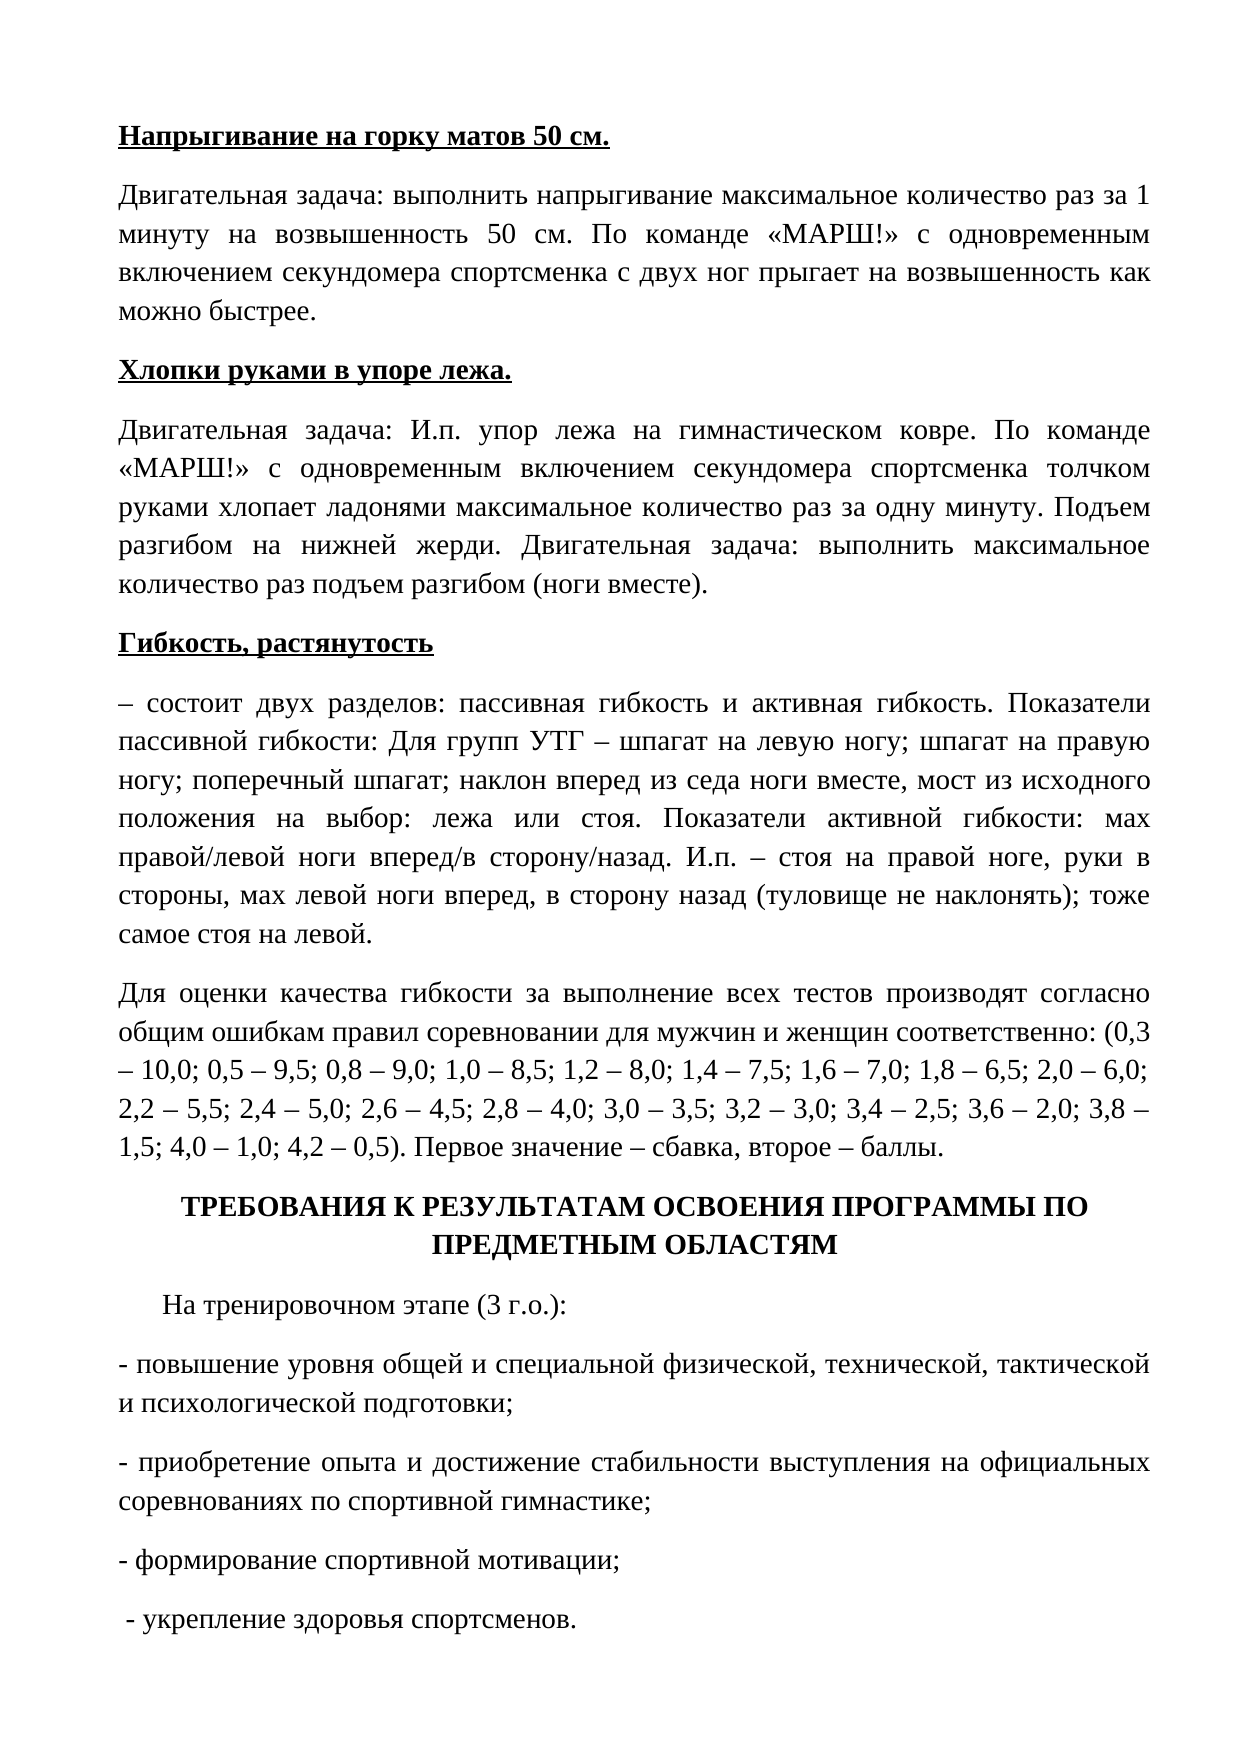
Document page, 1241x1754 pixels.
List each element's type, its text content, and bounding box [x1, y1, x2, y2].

text - повышение уровня общей и специальной физической, технической, тактической и психологической подготовки; [118, 1346, 1152, 1418]
text Для оценки качества гибкости за выполнение всех тестов производят согласно общим ошибкам правил соревновании для мужчин и женщин соответственно: (0,3 – 10,0; 0,5 – 9,5; 0,8 – 9,0; 1,0 – 8,5; 1,2 – 8,0; 1,4 – 7,5; 1,6 – 7,0; 1,8 – 6,5; 2,0 – 6,0; 2,2 – 5,5; 2,4 – 5,0; 2,6 – 4,5; 2,8 – 4,0; 3,0 – 3,5; 3,2 – 3,0; 3,4 – 2,5; 3,6 – 2,0; 3,8 – 1,5; 4,0 – 1,0; 4,2 – 0,5). Первое значение – сбавка, второе – баллы. [118, 975, 1152, 1163]
text – состоит двух разделов: пассивная гибкость и активная гибкость. Показатели пассивной гибкости: Для групп УТГ – шпагат на левую ногу; шпагат на правую ногу; поперечный шпагат; наклон вперед из седа ноги вместе, мост из исходного положения на выбор: лежа или стоя. Показатели активной гибкости: мах правой/левой ноги вперед/в сторону/назад. И.п. – стоя на правой ноге, руки в стороны, мах левой ноги вперед, в сторону назад (туловище не наклонять); тоже самое стоя на левой. [118, 685, 1152, 949]
text - укрепление здоровья спортсменов. [118, 1601, 1152, 1635]
text Двигательная задача: выполнить напрыгивание максимальное количество раз за 1 минуту на возвышенность 50 см. По команде «МАРШ!» с одновременным включением секундомера спортсменка с двух ног прыгает на возвышенность как можно быстрее. [118, 177, 1152, 327]
text На тренировочном этапе (3 г.о.): [118, 1287, 1152, 1320]
text - формирование спортивной мотивации; [118, 1542, 1152, 1576]
text Хлопки руками в упоре лежа. [118, 352, 1152, 386]
text Гибкость, растянутость [118, 625, 1152, 659]
text ТРЕБОВАНИЯ К РЕЗУЛЬТАТАМ ОСВОЕНИЯ ПРОГРАММЫ ПО ПРЕДМЕТНЫМ ОБЛАСТЯМ [118, 1189, 1152, 1261]
text Напрыгивание на горку матов 50 см. [118, 118, 1152, 152]
text Двигательная задача: И.п. упор лежа на гимнастическом ковре. По команде «МАРШ!» с одновременным включением секундомера спортсменка толчком руками хлопает ладонями максимальное количество раз за одну минуту. Подъем разгибом на нижней жерди. Двигательная задача: выполнить максимальное количество раз подъем разгибом (ноги вместе). [118, 412, 1152, 599]
text - приобретение опыта и достижение стабильности выступления на официальных соревнованиях по спортивной гимнастике; [118, 1444, 1152, 1516]
